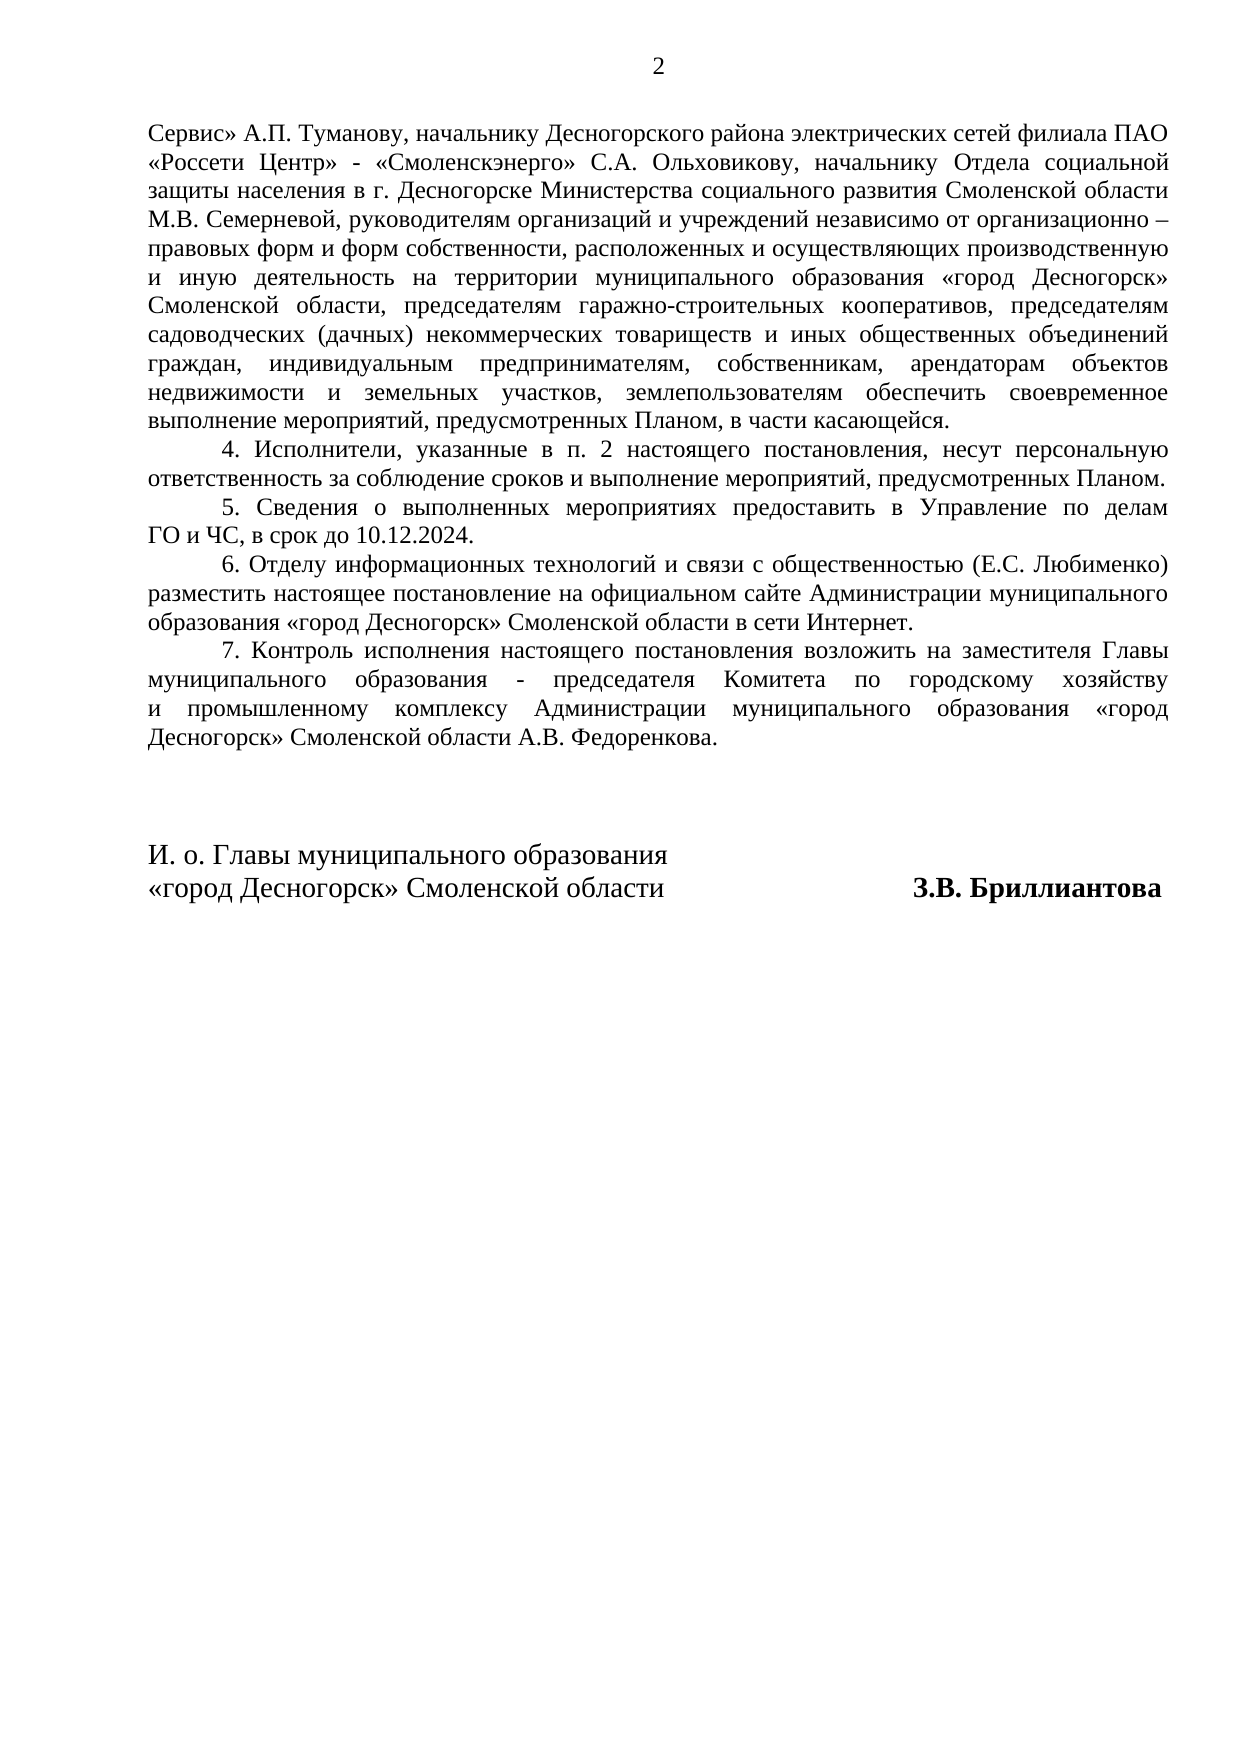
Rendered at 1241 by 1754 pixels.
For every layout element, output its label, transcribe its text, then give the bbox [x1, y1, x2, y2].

text 6. Отделу информационных технологий и связи с общественностью (Е.С. Любименко) разместить настоящее постановление на официальном сайте Администрации муниципального образования «город Десногорск» Смоленской области в сети Интернет. [148, 549, 1169, 636]
text 5. Сведения о выполненных мероприятиях предоставить в Управление по делам ГО и ЧС, в срок до 10.12.2024. [148, 492, 1169, 549]
text И. о. Главы муниципального образования [148, 837, 1169, 870]
text 4. Исполнители, указанные в п. 2 настоящего постановления, несут персональную ответственность за соблюдение сроков и выполнение мероприятий, предусмотренных Планом. [148, 434, 1169, 492]
text «город Десногорск» Смоленской области З.В. Бриллиантова [148, 870, 1169, 904]
text 7. Контроль исполнения настоящего постановления возложить на заместителя Главы муниципального образования - председателя Комитета по городскому хозяйству и промышленному комплексу Администрации муниципального образования «город Десногорск» Смоленской области А.В. Федоренкова. [148, 636, 1169, 751]
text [148, 118, 1169, 434]
